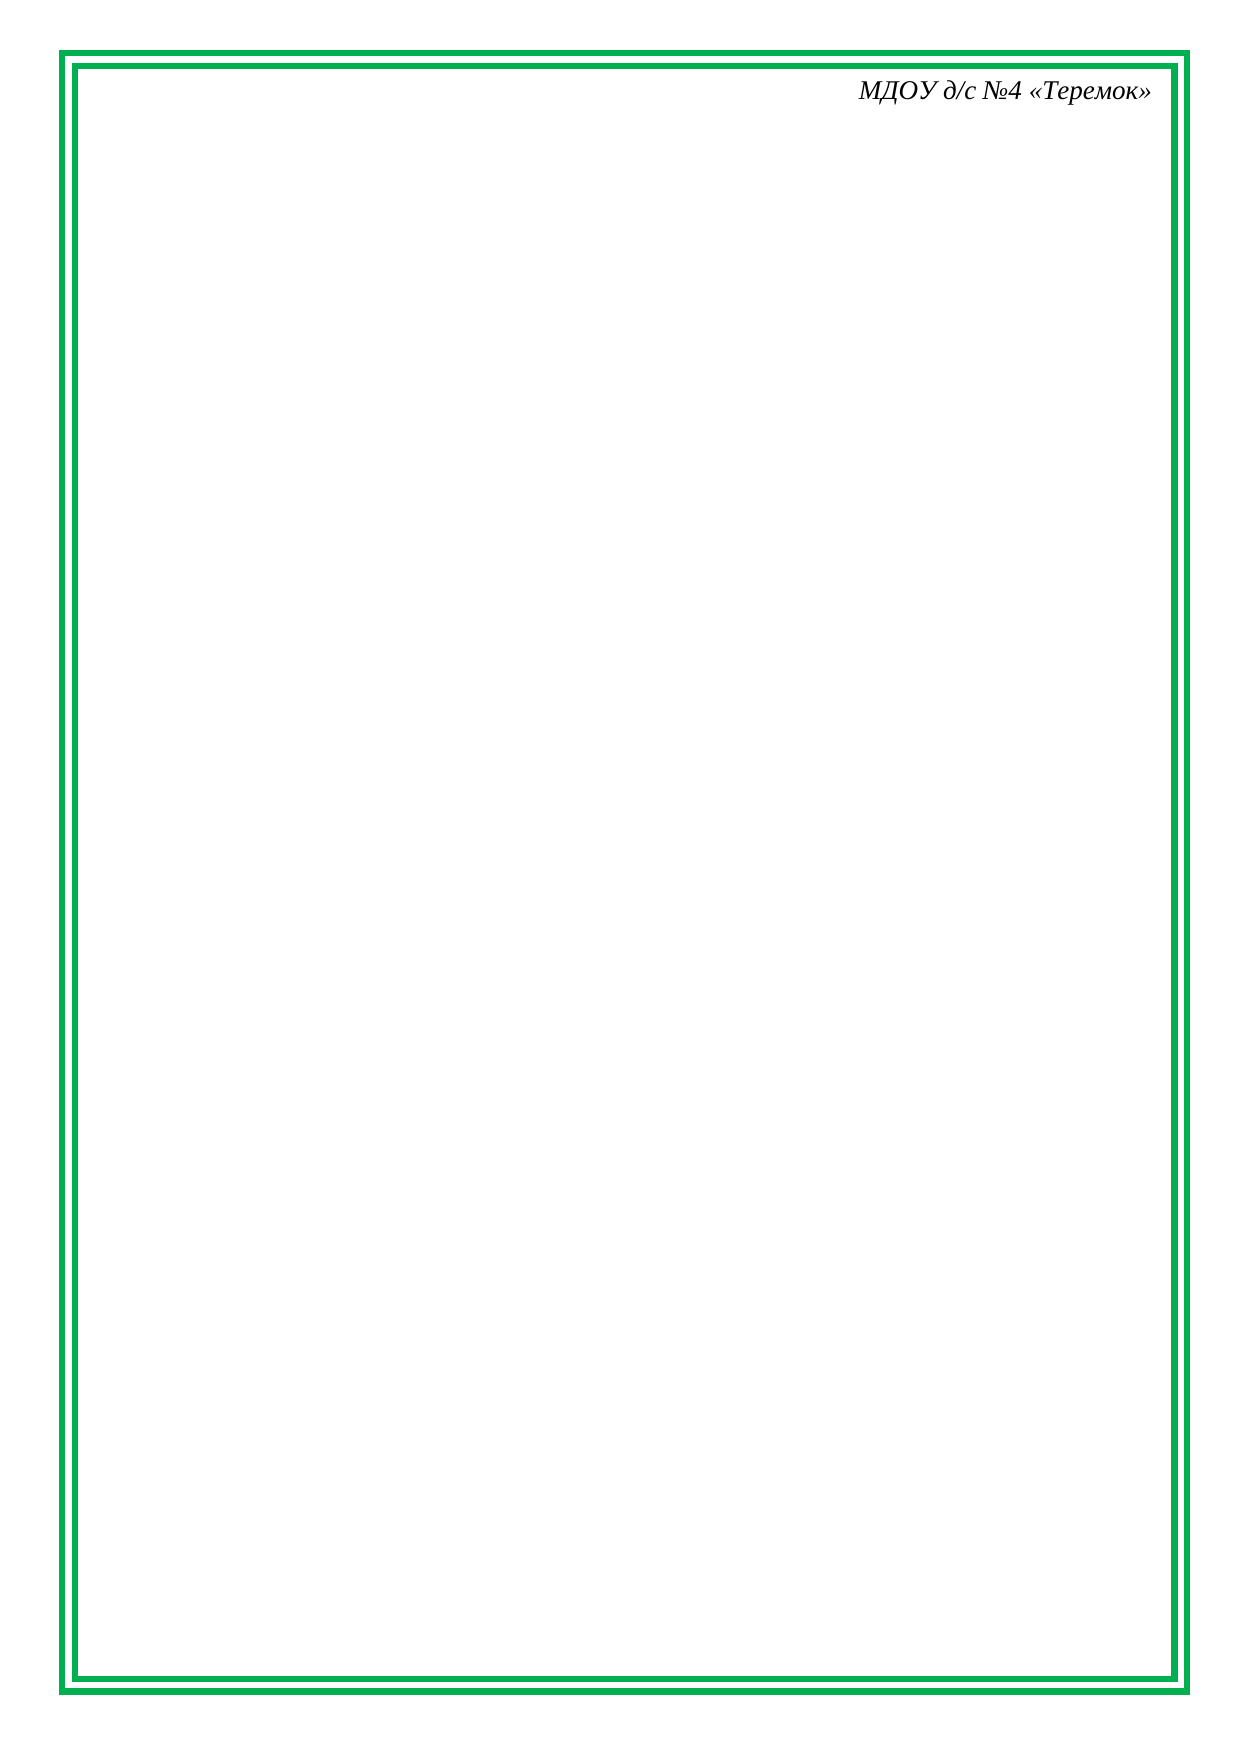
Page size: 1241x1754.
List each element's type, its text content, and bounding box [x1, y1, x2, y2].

text МДОУ д/с №4 «Теремок» [78, 74, 1152, 105]
